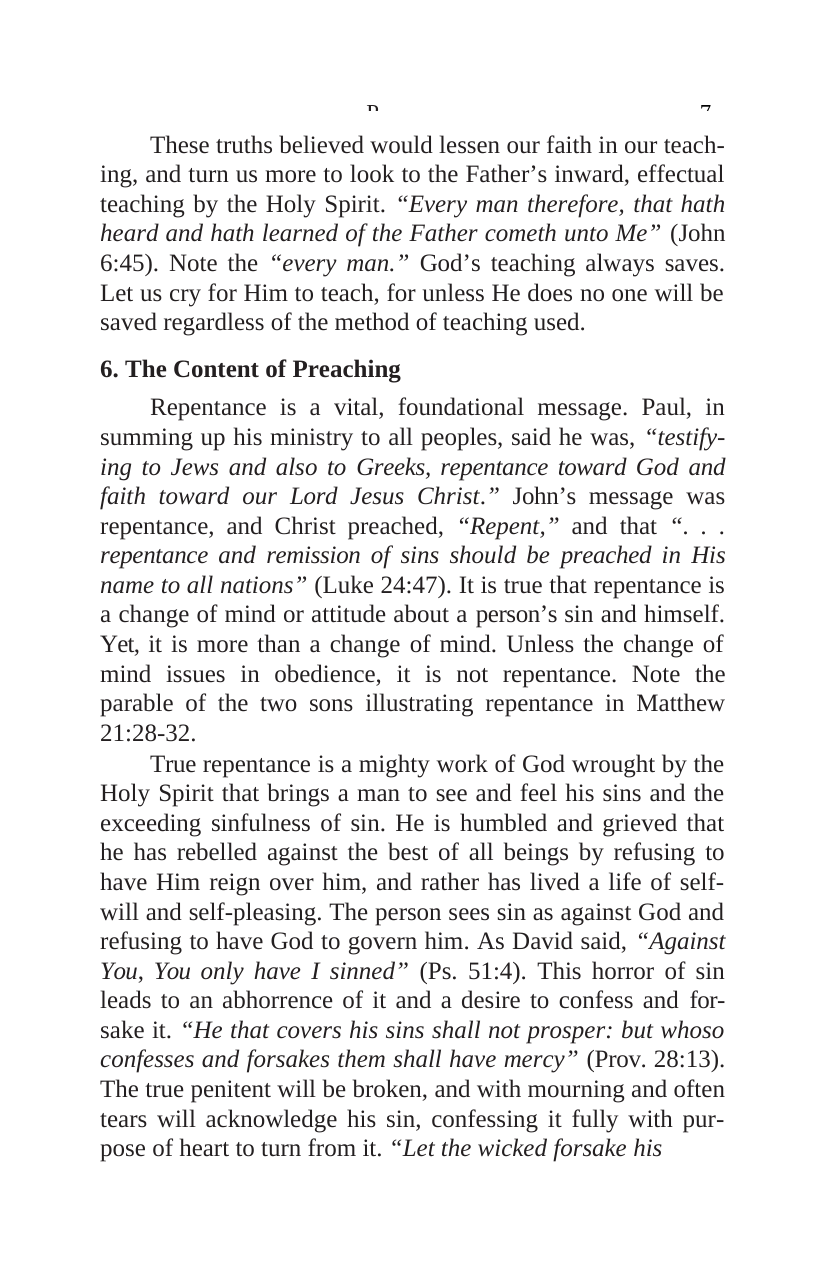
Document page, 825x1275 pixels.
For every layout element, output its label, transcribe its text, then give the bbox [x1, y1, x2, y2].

text Repentance is a vital, foundational message. Paul, in summing up his ministry to all peoples, said he was, “testify- ing to Jews and also to Greeks, repentance toward God and faith toward our Lord Jesus Christ.” John’s message was repentance, and Christ preached, “Repent,” and that “. . . repentance and remission of sins should be preached in His name to all nations” (Luke 24:47). It is true that repentance is a change of mind or attitude about a person’s sin and himself. Yet, it is more than a change of mind. Unless the change of mind issues in obedience, it is not repentance. Note the parable of the two sons illustrating repentance in Matthew 21:28-32. [100, 392, 725, 747]
subtitle The Content of Preaching [100, 354, 737, 383]
text True repentance is a mighty work of God wrought by the Holy Spirit that brings a man to see and feel his sins and the exceeding sinfulness of sin. He is humbled and grieved that he has rebelled against the best of all beings by refusing to have Him reign over him, and rather has lived a life of self- will and self-pleasing. The person sees sin as against God and refusing to have God to govern him. As David said, “Against You, You only have I sinned” (Ps. 51:4). This horror of sin leads to an abhorrence of it and a desire to confess and for- sake it. “He that covers his sins shall not prosper: but whoso confesses and forsakes them shall have mercy” (Prov. 28:13). The true penitent will be broken, and with mourning and often tears will acknowledge his sin, confessing it fully with pur- pose of heart to turn from it. “Let the wicked forsake his [100, 749, 725, 1162]
text These truths believed would lessen our faith in our teach- ing, and turn us more to look to the Father’s inward, effectual teaching by the Holy Spirit. “Every man therefore, that hath heard and hath learned of the Father cometh unto Me” (John 6:45). Note the “every man.” God’s teaching always saves. Let us cry for Him to teach, for unless He does no one will be saved regardless of the method of teaching used. [100, 130, 725, 336]
